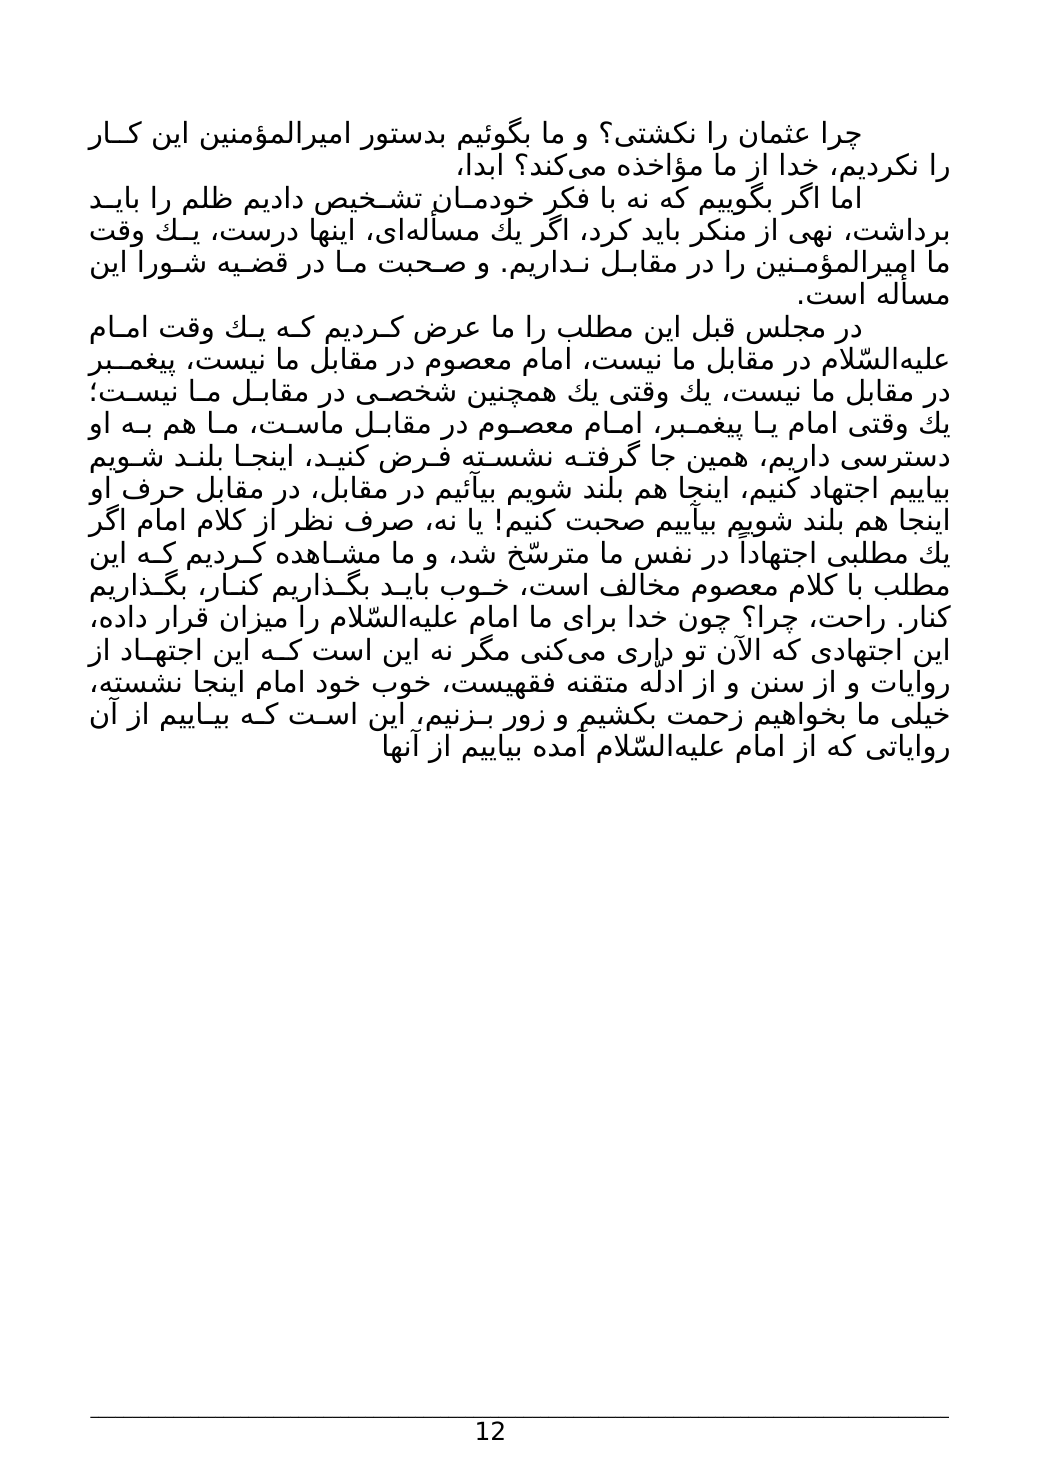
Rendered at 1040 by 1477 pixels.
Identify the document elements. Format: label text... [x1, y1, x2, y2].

text چرا عثمان را نكشتی؟ و ما بگوئیم بدستور امیرالمؤمنین این كار را نكردیم، خدا از ما مؤاخذه می‌كند؟ ابدا، [89, 118, 951, 183]
text اما اگر بگوییم كه نه با فكر خودمان تشخیص دادیم ظلم را باید برداشت، نهی از منكر باید كرد، اگر یك مسأله‌ای، اینها درست، یك وقت ما امیرالمؤمنین را در مقابل نداریم. و صحبت ما در قضیه شورا این مسأله است. [89, 183, 951, 312]
text در مجلس قبل این مطلب را ما عرض كردیم كه یك وقت امام علیه‌السّلام در مقابل ما نیست، امام معصوم در مقابل ما نیست، پیغمبر در مقابل ما نیست، یك وقتی یك همچنین شخصی در مقابل ما نیست؛ یك وقتی امام یا پیغمبر، امام معصوم در مقابل ماست، ما هم به او دسترسی داریم، همین جا گرفته نشسته فرض كنید، اینجا بلند شویم بیاییم اجتهاد كنیم، اینجا هم بلند شویم بیآئیم در مقابل، در مقابل حرف او اینجا هم بلند شویم بیآییم صحبت كنیم! یا نه، صرف نظر از كلام امام اگر یك مطلبی اجتهاداً در نفس ما مترسّخ شد، و ما مشاهده كردیم كه این مطلب با كلام معصوم مخالف است، خوب باید بگذاریم كنار، بگذاریم كنار. راحت، چرا؟ چون خدا برای ما امام علیه‌السّلام را میزان قرار داده، این اجتهادی كه الآن تو داری می‌كنی مگر نه این است كه این اجتهاد از روایات و از سنن و از ادلّه متقنه فقهیست، خوب خود امام اینجا نشسته، خیلی ما بخواهیم زحمت بكشیم و زور بزنیم، این است كه بیاییم از آن روایاتی كه از امام علیه‌السّلام آمده بیاییم از آنها [89, 312, 951, 764]
